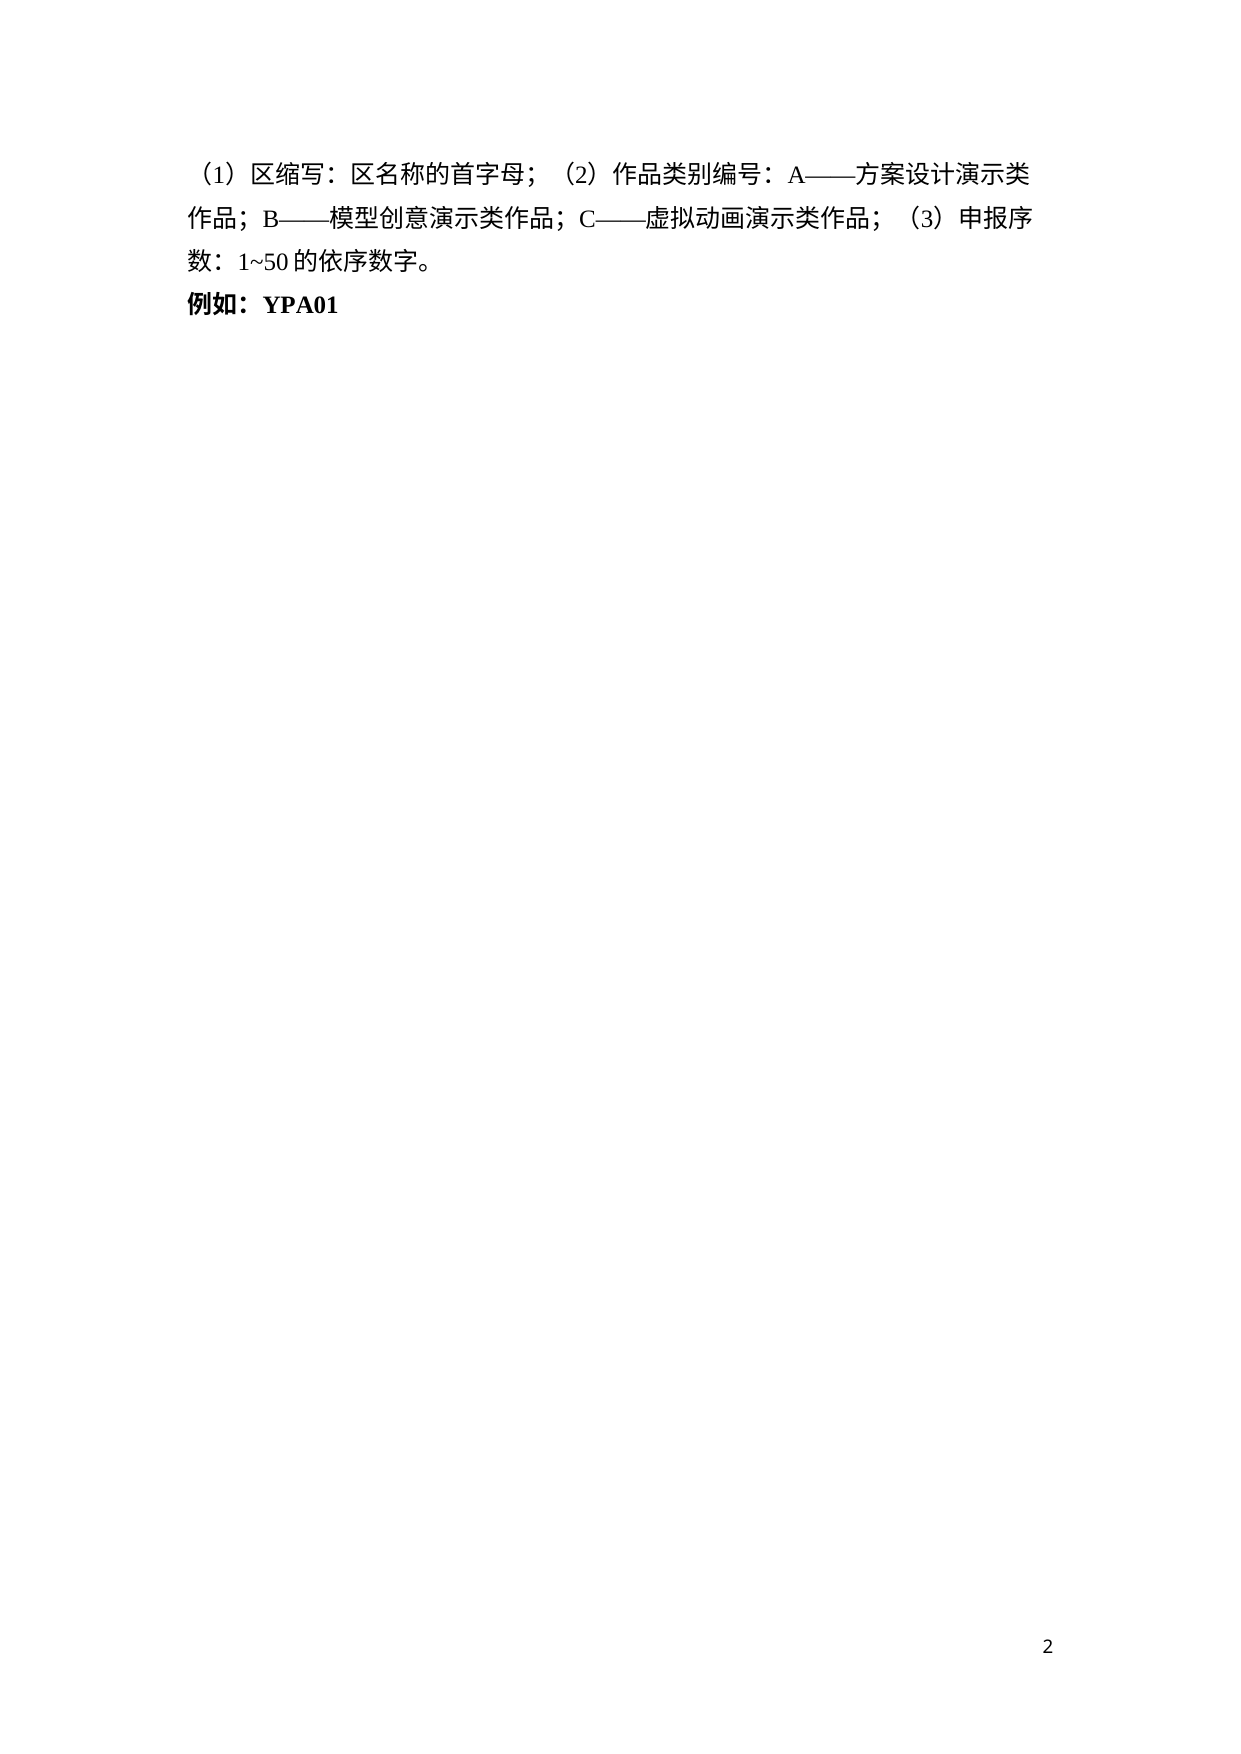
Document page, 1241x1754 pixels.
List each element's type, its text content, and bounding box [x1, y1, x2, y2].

list 区缩写：区名称的首字母；（2）作品类别编号：A——方案设计演示类作品；B——模型创意演示类作品；C——虚拟动画演示类作品；（3）申报序数：1~50的依序数字。 [187, 154, 1053, 278]
list 例如：YPA01 [187, 285, 1053, 321]
